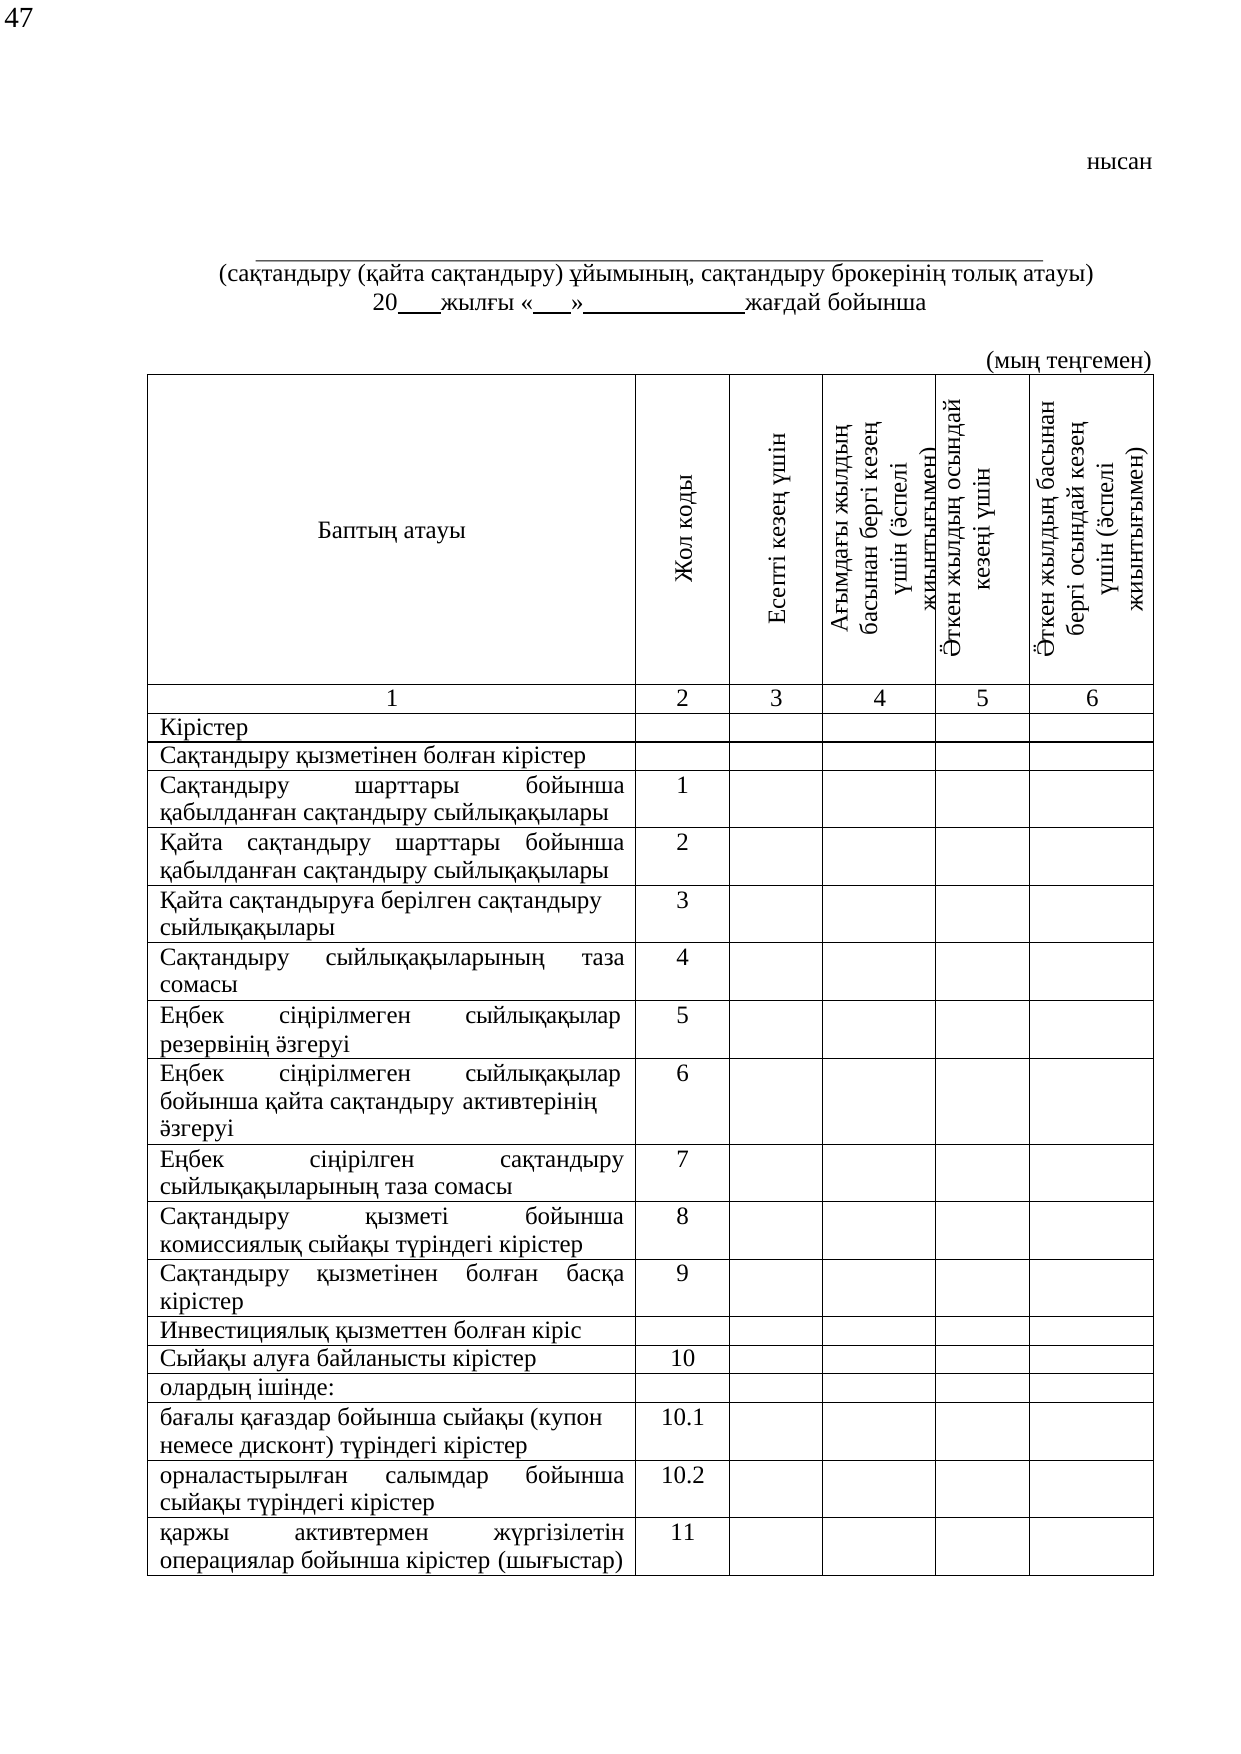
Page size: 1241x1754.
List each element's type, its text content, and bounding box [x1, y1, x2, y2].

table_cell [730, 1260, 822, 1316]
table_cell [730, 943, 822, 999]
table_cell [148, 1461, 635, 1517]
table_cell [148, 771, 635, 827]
text (мың теңгемен) [100, 345, 1152, 373]
text нысан [100, 146, 1152, 174]
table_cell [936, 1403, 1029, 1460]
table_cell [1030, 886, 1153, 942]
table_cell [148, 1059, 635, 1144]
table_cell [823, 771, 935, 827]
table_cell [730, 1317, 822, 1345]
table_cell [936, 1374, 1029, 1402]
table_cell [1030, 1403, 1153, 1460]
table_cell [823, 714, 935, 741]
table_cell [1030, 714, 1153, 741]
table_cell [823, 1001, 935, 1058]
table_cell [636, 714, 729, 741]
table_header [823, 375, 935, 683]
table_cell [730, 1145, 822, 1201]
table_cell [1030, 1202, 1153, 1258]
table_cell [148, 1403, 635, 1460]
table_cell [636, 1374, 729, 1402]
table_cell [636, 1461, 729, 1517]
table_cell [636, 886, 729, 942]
text (сақтандыру (қайта сақтандыру) ұйымының, сақтандыру брокерінің толық атауы) [118, 256, 1194, 287]
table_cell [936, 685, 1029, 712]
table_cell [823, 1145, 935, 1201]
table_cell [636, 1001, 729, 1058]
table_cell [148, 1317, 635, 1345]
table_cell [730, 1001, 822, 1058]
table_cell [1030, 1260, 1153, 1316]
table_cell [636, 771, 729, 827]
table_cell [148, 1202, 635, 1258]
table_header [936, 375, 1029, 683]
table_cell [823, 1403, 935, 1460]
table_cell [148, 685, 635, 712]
text 20 жылғы « » жағдай бойынша [104, 287, 1194, 316]
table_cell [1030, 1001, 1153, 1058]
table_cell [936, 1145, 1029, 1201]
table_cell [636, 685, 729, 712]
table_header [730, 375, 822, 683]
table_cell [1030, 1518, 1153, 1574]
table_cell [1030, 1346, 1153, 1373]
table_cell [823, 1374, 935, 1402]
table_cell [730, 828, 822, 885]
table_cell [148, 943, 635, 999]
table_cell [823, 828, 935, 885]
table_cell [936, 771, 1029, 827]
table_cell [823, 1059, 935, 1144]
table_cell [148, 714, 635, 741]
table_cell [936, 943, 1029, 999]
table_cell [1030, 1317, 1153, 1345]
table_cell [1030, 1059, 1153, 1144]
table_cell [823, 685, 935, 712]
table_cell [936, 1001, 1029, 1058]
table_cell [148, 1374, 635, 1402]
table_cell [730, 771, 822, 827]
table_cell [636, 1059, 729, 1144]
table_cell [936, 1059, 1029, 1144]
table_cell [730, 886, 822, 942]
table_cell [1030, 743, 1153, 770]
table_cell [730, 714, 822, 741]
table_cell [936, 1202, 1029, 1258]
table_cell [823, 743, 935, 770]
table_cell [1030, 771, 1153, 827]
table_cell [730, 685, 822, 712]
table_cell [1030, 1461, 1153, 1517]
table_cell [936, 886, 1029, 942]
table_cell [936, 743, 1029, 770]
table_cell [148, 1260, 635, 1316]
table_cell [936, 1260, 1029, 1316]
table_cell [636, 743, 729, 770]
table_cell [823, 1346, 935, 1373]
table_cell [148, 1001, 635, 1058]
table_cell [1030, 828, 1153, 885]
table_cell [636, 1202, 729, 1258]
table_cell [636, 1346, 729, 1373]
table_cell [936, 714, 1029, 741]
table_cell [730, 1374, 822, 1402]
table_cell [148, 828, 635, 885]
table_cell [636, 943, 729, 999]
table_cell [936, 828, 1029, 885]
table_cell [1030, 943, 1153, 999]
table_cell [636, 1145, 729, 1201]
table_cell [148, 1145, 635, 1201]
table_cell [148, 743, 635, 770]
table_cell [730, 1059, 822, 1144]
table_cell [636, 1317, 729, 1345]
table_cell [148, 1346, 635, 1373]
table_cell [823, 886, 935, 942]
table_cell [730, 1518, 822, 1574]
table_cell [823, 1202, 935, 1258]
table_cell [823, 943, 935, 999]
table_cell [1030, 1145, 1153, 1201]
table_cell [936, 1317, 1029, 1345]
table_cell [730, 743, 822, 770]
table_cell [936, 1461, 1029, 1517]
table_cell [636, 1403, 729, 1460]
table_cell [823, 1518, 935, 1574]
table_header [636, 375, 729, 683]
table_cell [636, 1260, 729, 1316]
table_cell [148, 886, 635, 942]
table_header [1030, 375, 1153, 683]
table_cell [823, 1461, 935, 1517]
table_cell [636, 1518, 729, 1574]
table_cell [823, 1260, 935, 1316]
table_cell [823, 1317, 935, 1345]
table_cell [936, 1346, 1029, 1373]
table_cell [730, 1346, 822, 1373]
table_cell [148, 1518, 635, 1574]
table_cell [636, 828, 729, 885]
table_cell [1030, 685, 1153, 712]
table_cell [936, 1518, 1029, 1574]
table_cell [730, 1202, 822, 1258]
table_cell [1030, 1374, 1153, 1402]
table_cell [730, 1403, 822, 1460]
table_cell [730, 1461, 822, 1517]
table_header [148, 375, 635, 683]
